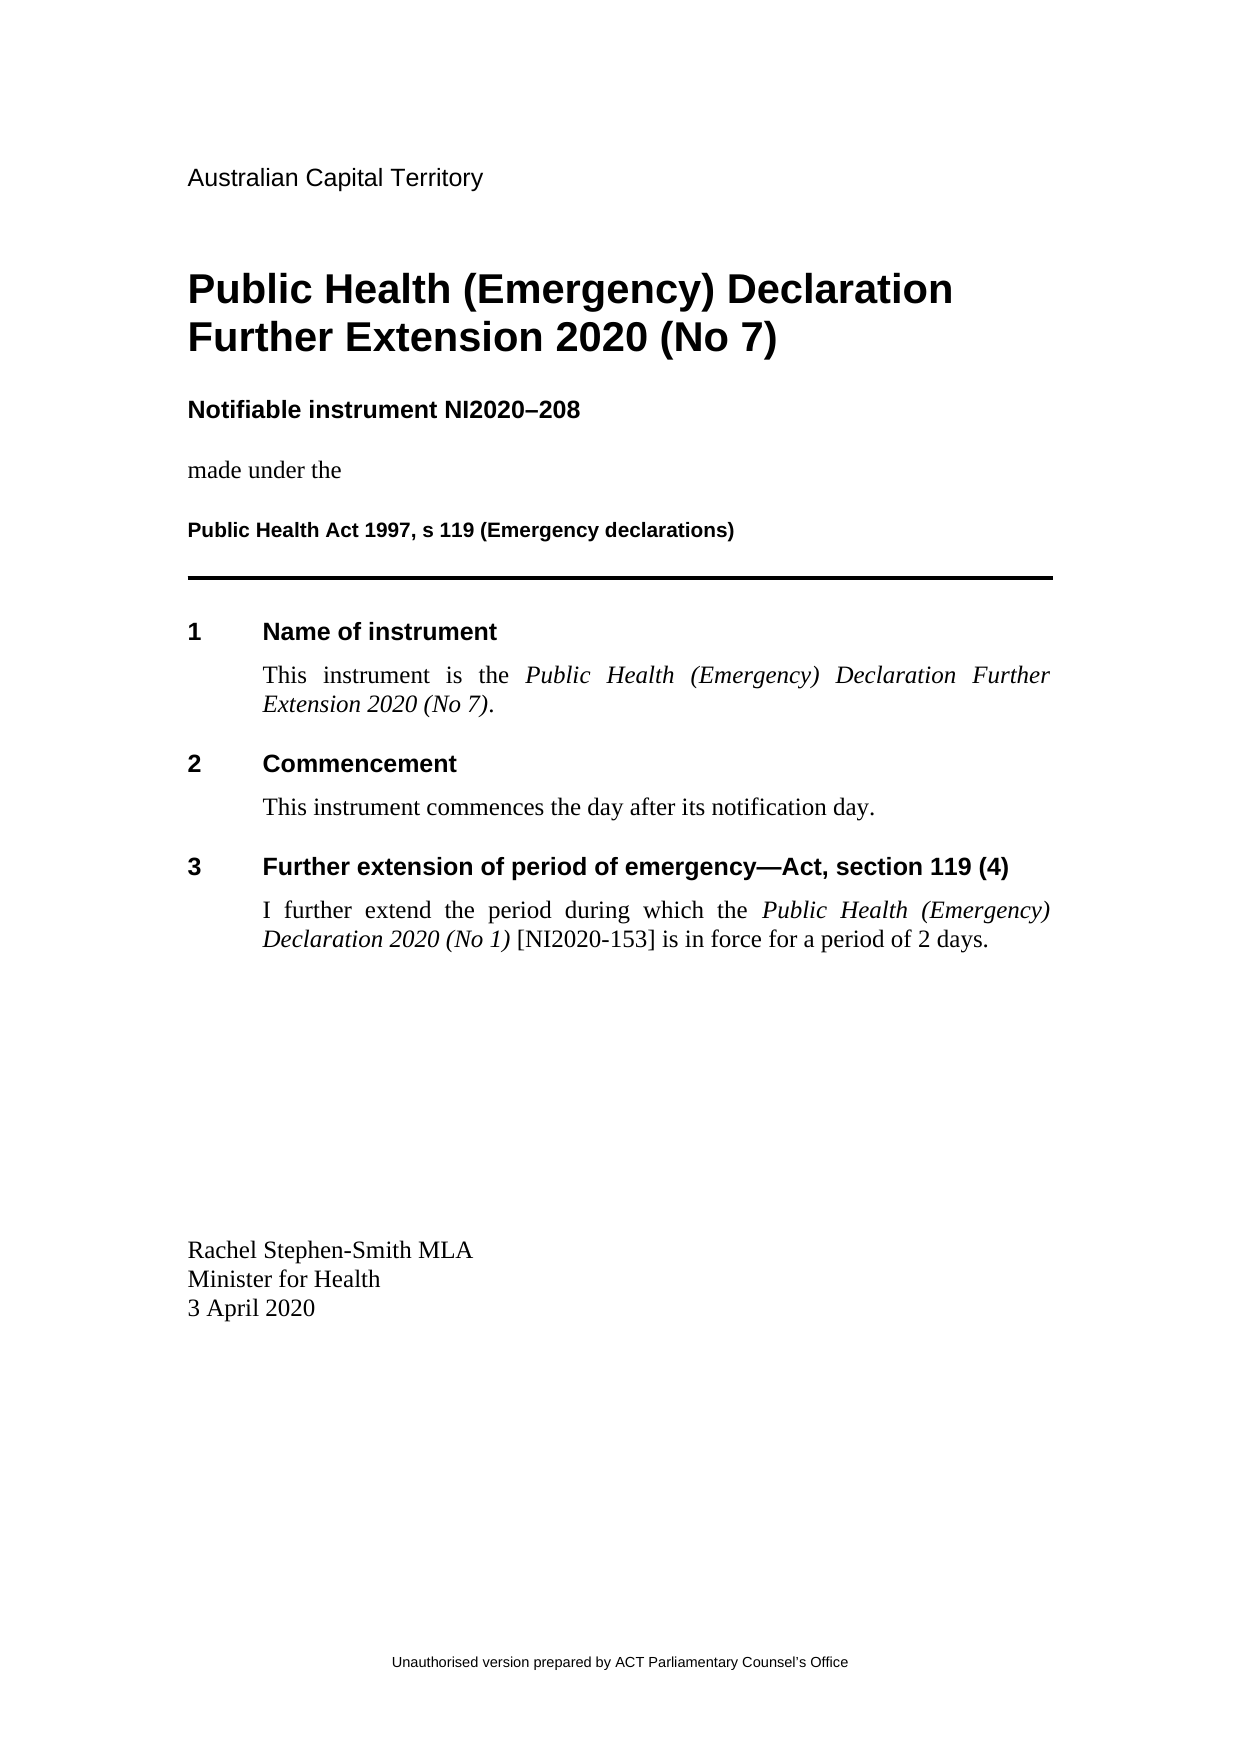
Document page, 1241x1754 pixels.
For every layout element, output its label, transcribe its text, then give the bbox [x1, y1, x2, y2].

text This instrument is the Public Health (Emergency) Declaration Further Extension 2020 (No 7). [262, 660, 1053, 717]
text Australian Capital Territory [187, 162, 1053, 191]
text 3 Further extension of period of emergency—Act, section 119 (4) [187, 852, 1053, 881]
text Public Health Act 1997, s 119 (Emergency declarations) [187, 517, 1053, 541]
text I further extend the period during which the Public Health (Emergency) Declaration 2020 (No 1) [NI2020-153] is in force for a period of 2 days. [262, 895, 1053, 953]
text Public Health (Emergency) Declaration Further Extension 2020 (No 7) [187, 264, 1053, 360]
text Notifiable instrument NI2020–208 [187, 395, 1053, 424]
text 1 Name of instrument [187, 617, 1053, 645]
text Rachel Stephen-Smith MLA [187, 1235, 1053, 1264]
text Minister for Health [187, 1264, 1053, 1293]
text 3 April 2020 [187, 1293, 1053, 1322]
text made under the [187, 455, 1053, 484]
text This instrument commences the day after its notification day. [262, 792, 1053, 821]
text 2 Commencement [187, 749, 1053, 777]
